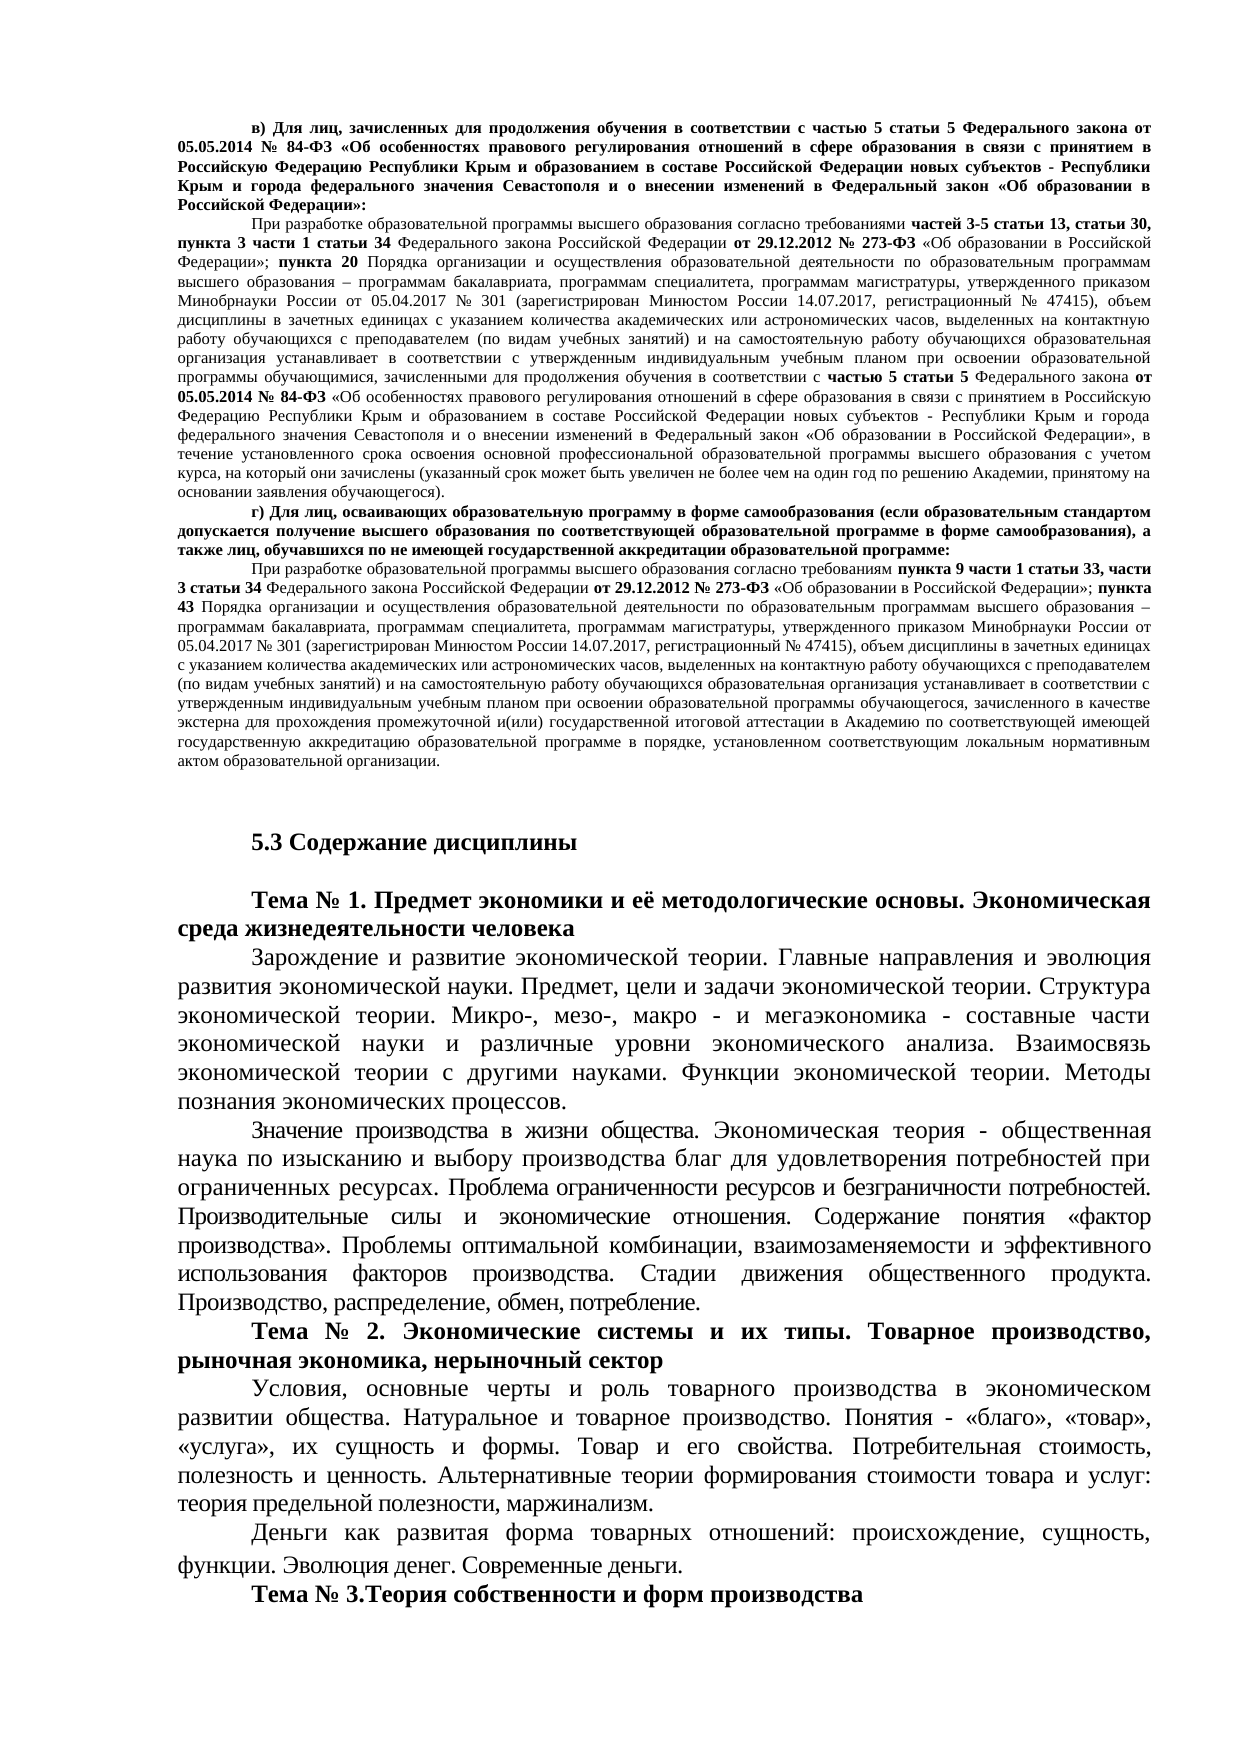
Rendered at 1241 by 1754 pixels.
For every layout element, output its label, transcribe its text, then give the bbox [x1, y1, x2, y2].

text Тема № 2. Экономические системы и их типы. Товарное производство, рыночная экономика, нерыночный сектор [177, 1316, 1152, 1373]
text При разработке образовательной программы высшего образования согласно требованиям пункта 9 части 1 статьи 33, части 3 статьи 34 Федерального закона Российской Федерации от 29.12.2012 № 273-ФЗ «Об образовании в Российской Федерации»; пункта 43 Порядка организации и осуществления образовательной деятельности по образовательным программам высшего образования – программам бакалавриата, программам специалитета, программам магистратуры, утвержденного приказом Минобрнауки России от 05.04.2017 № 301 (зарегистрирован Минюстом России 14.07.2017, регистрационный № 47415), объем дисциплины в зачетных единицах с указанием количества академических или астрономических часов, выделенных на контактную работу обучающихся с преподавателем (по видам учебных занятий) и на самостоятельную работу обучающихся образовательная организация устанавливает в соответствии с утвержденным индивидуальным учебным планом при освоении образовательной программы обучающегося, зачисленного в качестве экстерна для прохождения промежуточной и(или) государственной итоговой аттестации в Академию по соответствующей имеющей государственную аккредитацию образовательной программе в порядке, установленном соответствующим локальным нормативным актом образовательной организации. [177, 559, 1152, 770]
text При разработке образовательной программы высшего образования согласно требованиями частей 3-5 статьи 13, статьи 30, пункта 3 части 1 статьи 34 Федерального закона Российской Федерации от 29.12.2012 № 273-ФЗ «Об образовании в Российской Федерации»; пункта 20 Порядка организации и осуществления образовательной деятельности по образовательным программам высшего образования – программам бакалавриата, программам специалитета, программам магистратуры, утвержденного приказом Минобрнауки России от 05.04.2017 № 301 (зарегистрирован Минюстом России 14.07.2017, регистрационный № 47415), объем дисциплины в зачетных единицах с указанием количества академических или астрономических часов, выделенных на контактную работу обучающихся с преподавателем (по видам учебных занятий) и на самостоятельную работу обучающихся образовательная организация устанавливает в соответствии с утвержденным индивидуальным учебным планом при освоении образовательной программы обучающимися, зачисленными для продолжения обучения в соответствии с частью 5 статьи 5 Федерального закона от 05.05.2014 № 84-ФЗ «Об особенностях правового регулирования отношений в сфере образования в связи с принятием в Российскую Федерацию Республики Крым и образованием в составе Российской Федерации новых субъектов - Республики Крым и города федерального значения Севастополя и о внесении изменений в Федеральный закон «Об образовании в Российской Федерации», в течение установленного срока освоения основной профессиональной образовательной программы высшего образования с учетом курса, на который они зачислены (указанный срок может быть увеличен не более чем на один год по решению Академии, принятому на основании заявления обучающегося). [177, 214, 1152, 501]
text Деньги как развитая форма товарных отношений: происхождение, сущность, функции. Эволюция денег. Современные деньги. [177, 1517, 1152, 1579]
text Условия, основные черты и роль товарного производства в экономическом развитии общества. Натуральное и товарное производство. Понятия - «благо», «товар», «услуга», их сущность и формы. Товар и его свойства. Потребительная стоимость, полезность и ценность. Альтернативные теории формирования стоимости товара и услуг: теория предельной полезности, маржинализм. [177, 1373, 1152, 1517]
text г) Для лиц, осваивающих образовательную программу в форме самообразования (если образовательным стандартом допускается получение высшего образования по соответствующей образовательной программе в форме самообразования), а также лиц, обучавшихся по не имеющей государственной аккредитации образовательной программе: [177, 501, 1152, 559]
text Значение производства в жизни общества. Экономическая теория - общественная наука по изысканию и выбору производства благ для удовлетворения потребностей при ограниченных ресурсах. Проблема ограниченности ресурсов и безграничности потребностей. Производительные силы и экономические отношения. Содержание понятия «фактор производства». Проблемы оптимальной комбинации, взаимозаменяемости и эффективного использования факторов производства. Стадии движения общественного продукта. Производство, распределение, обмен, потребление. [177, 1115, 1152, 1316]
text Тема № 3.Теория собственности и форм производства [177, 1579, 1152, 1608]
text Зарождение и развитие экономической теории. Главные направления и эволюция развития экономической науки. Предмет, цели и задачи экономической теории. Структура экономической теории. Микро-, мезо-, макро - и мегаэкономика - составные части экономической науки и различные уровни экономического анализа. Взаимосвязь экономической теории с другими науками. Функции экономической теории. Методы познания экономических процессов. [177, 942, 1152, 1115]
text Тема № 1. Предмет экономики и её методологические основы. Экономическая среда жизнедеятельности человека [177, 885, 1152, 942]
text 5.3 Содержание дисциплины [177, 827, 1152, 856]
text в) Для лиц, зачисленных для продолжения обучения в соответствии с частью 5 статьи 5 Федерального закона от 05.05.2014 № 84-ФЗ «Об особенностях правового регулирования отношений в сфере образования в связи с принятием в Российскую Федерацию Республики Крым и образованием в составе Российской Федерации новых субъектов - Республики Крым и города федерального значения Севастополя и о внесении изменений в Федеральный закон «Об образовании в Российской Федерации»: [177, 118, 1152, 214]
